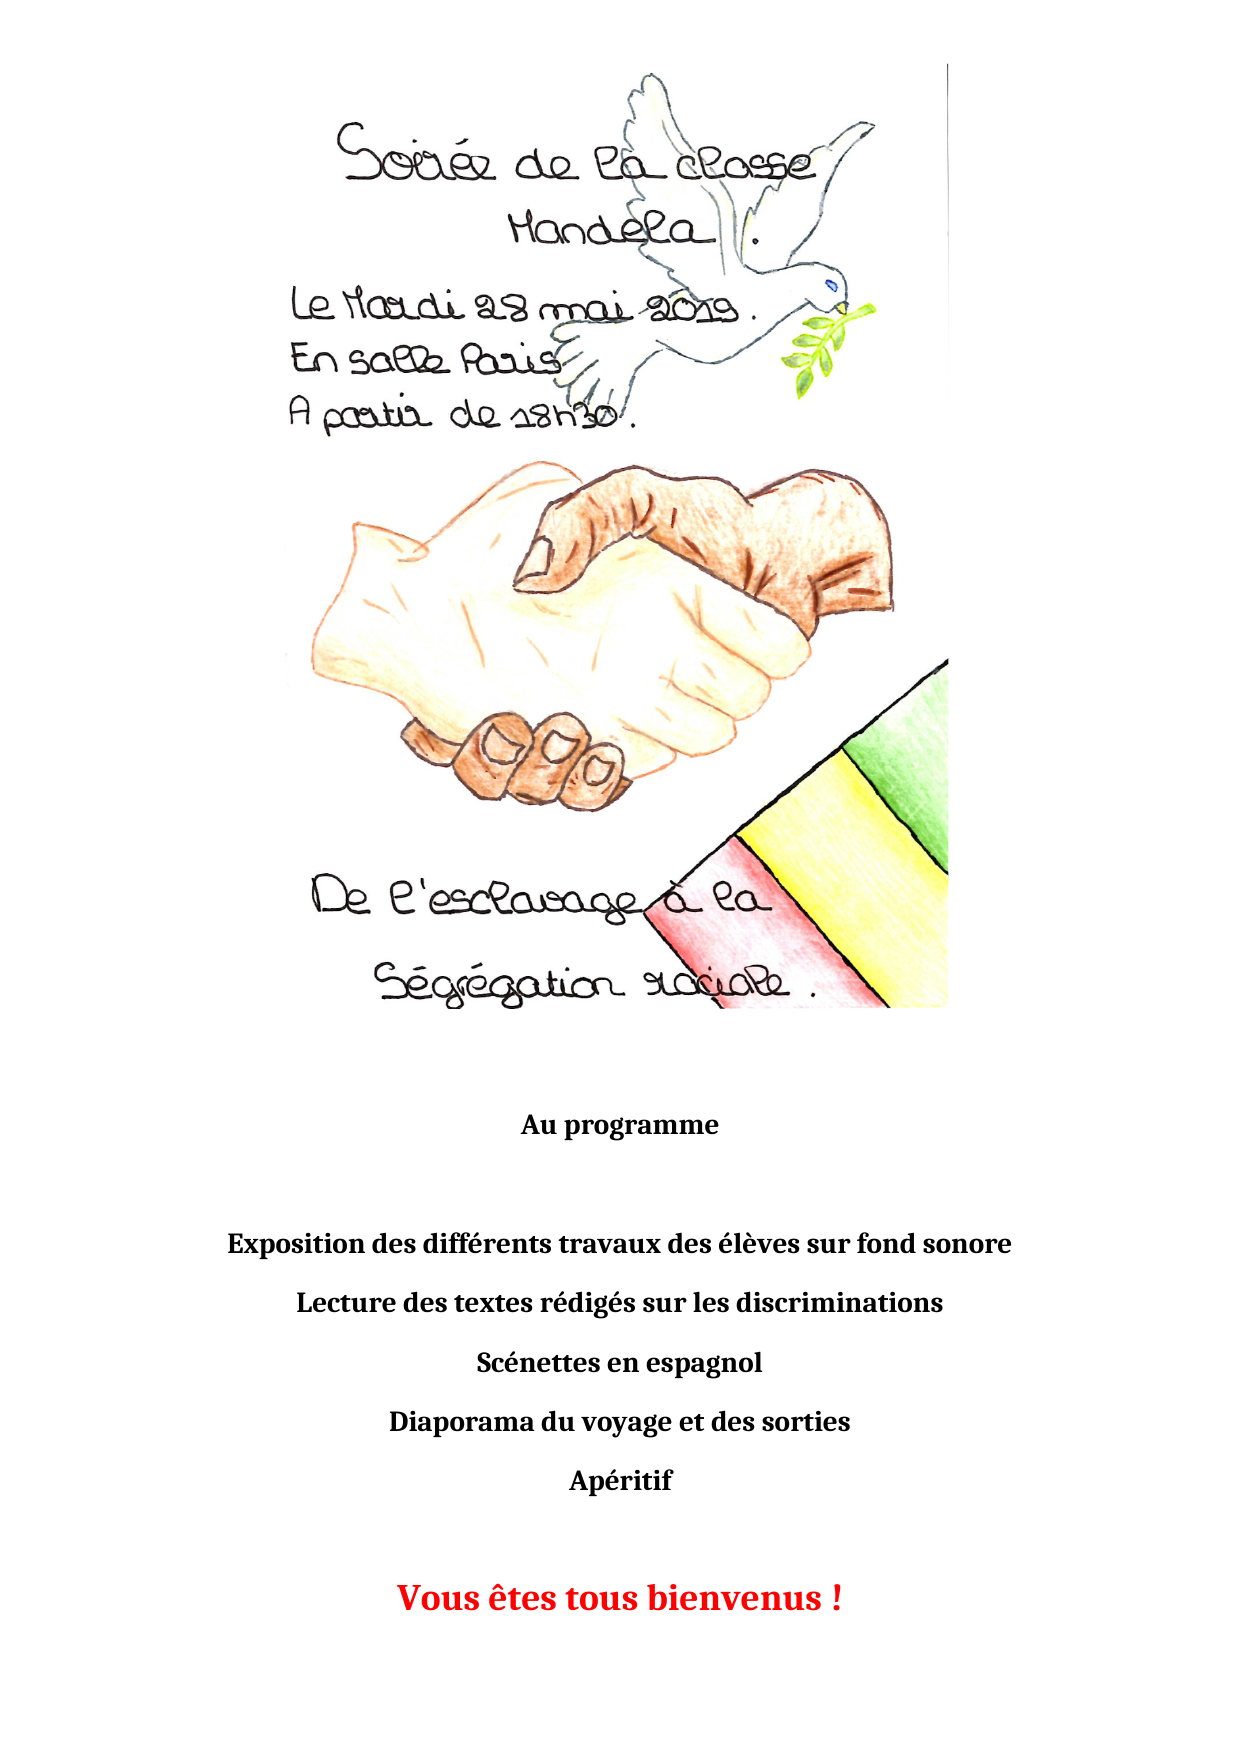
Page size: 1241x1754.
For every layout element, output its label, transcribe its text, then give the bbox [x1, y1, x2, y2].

text Au programme [148, 1108, 1093, 1142]
text Apéritif [148, 1464, 1093, 1498]
text Exposition des différents travaux des élèves sur fond sonore [148, 1227, 1093, 1261]
text Lecture des textes rédigés sur les discriminations [148, 1286, 1093, 1320]
text Diaporama du voyage et des sorties [148, 1405, 1093, 1439]
text Vous êtes tous bienvenus ! [148, 1577, 1093, 1620]
text Scénettes en espagnol [148, 1346, 1093, 1379]
